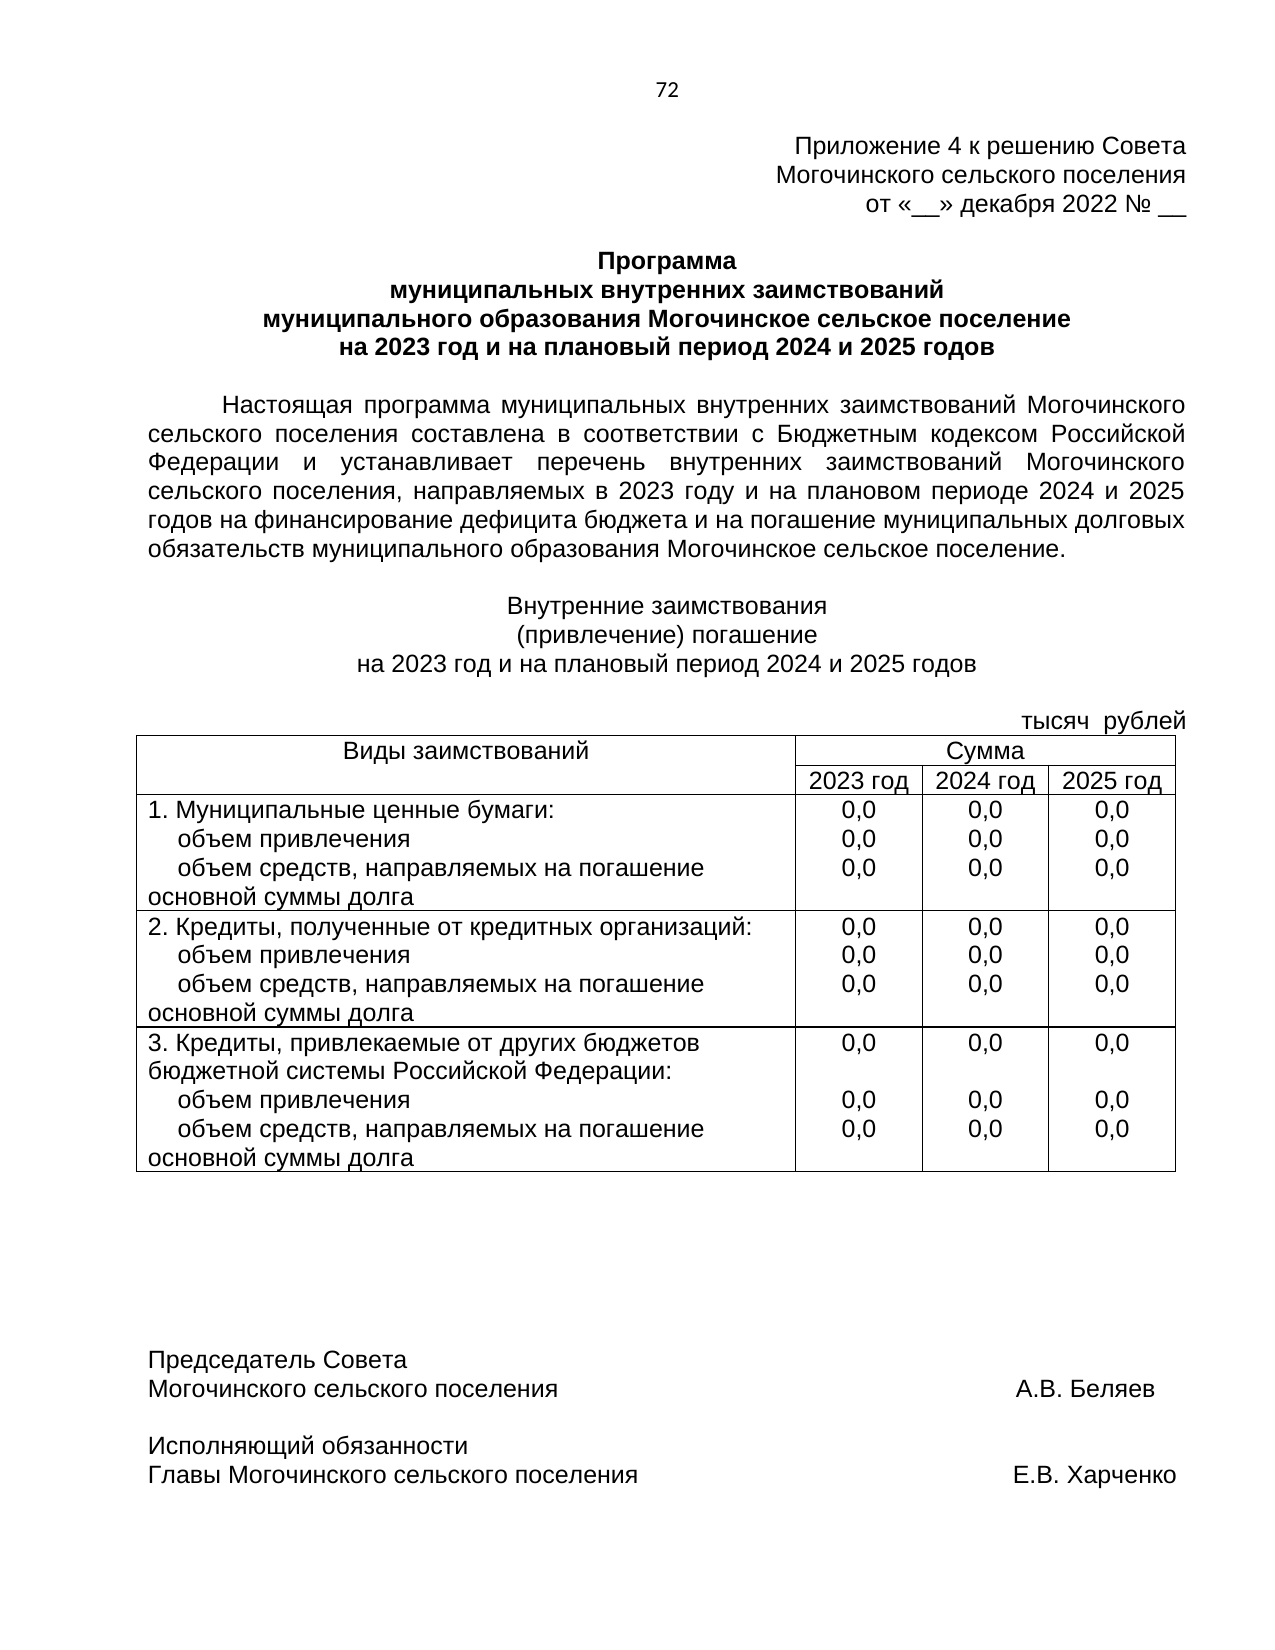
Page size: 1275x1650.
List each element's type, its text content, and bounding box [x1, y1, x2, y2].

text муниципального образования Могочинское сельское поселение [148, 303, 1186, 332]
text Могочинского сельского поселения [148, 160, 1186, 188]
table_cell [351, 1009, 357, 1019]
text Исполняющий обязанности [148, 1431, 1186, 1460]
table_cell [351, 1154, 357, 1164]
text Внутренние заимствования [148, 591, 1186, 620]
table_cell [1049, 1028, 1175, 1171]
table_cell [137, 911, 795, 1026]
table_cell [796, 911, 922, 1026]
text тысяч рублей [148, 706, 1186, 735]
text Программа [148, 246, 1186, 275]
text от «__» декабря 2022 № __ [797, 188, 1186, 217]
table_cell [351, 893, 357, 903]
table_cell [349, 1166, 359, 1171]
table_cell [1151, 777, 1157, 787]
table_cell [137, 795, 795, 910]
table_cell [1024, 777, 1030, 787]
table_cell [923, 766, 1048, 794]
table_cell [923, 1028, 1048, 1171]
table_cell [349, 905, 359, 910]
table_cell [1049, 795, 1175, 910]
text муниципальных внутренних заимствований [148, 275, 1186, 303]
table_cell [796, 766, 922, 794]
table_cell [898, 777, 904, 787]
text Настоящая программа муниципальных внутренних заимствований Могочинского сельского поселения составлена в соответствии с Бюджетным кодексом Российской Федерации и устанавливает перечень внутренних заимствований Могочинского сельского поселения, направляемых в 2023 году и на плановом периоде 2024 и 2025 годов на финансирование дефицита бюджета и на погашение муниципальных долговых обязательств муниципального образования Могочинское сельское поселение. [148, 390, 1186, 562]
text Приложение 4 к решению Совета [148, 131, 1186, 160]
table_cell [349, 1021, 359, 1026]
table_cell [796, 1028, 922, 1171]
text на 2023 год и на плановый период 2024 и 2025 годов [148, 648, 1186, 677]
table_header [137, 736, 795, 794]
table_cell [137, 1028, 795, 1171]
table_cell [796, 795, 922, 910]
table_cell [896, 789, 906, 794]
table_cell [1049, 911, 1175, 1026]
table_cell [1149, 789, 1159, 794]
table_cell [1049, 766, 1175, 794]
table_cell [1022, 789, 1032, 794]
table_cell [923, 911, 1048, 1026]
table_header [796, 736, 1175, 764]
text Могочинского сельского поселения А.В. Беляев [148, 1373, 1186, 1402]
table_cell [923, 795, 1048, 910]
text Главы Могочинского сельского поселения Е.В. Харченко [148, 1460, 1186, 1488]
text Председатель Совета [148, 1345, 1186, 1373]
text на 2023 год и на плановый период 2024 и 2025 годов [148, 332, 1186, 361]
text (привлечение) погашение [148, 620, 1186, 648]
